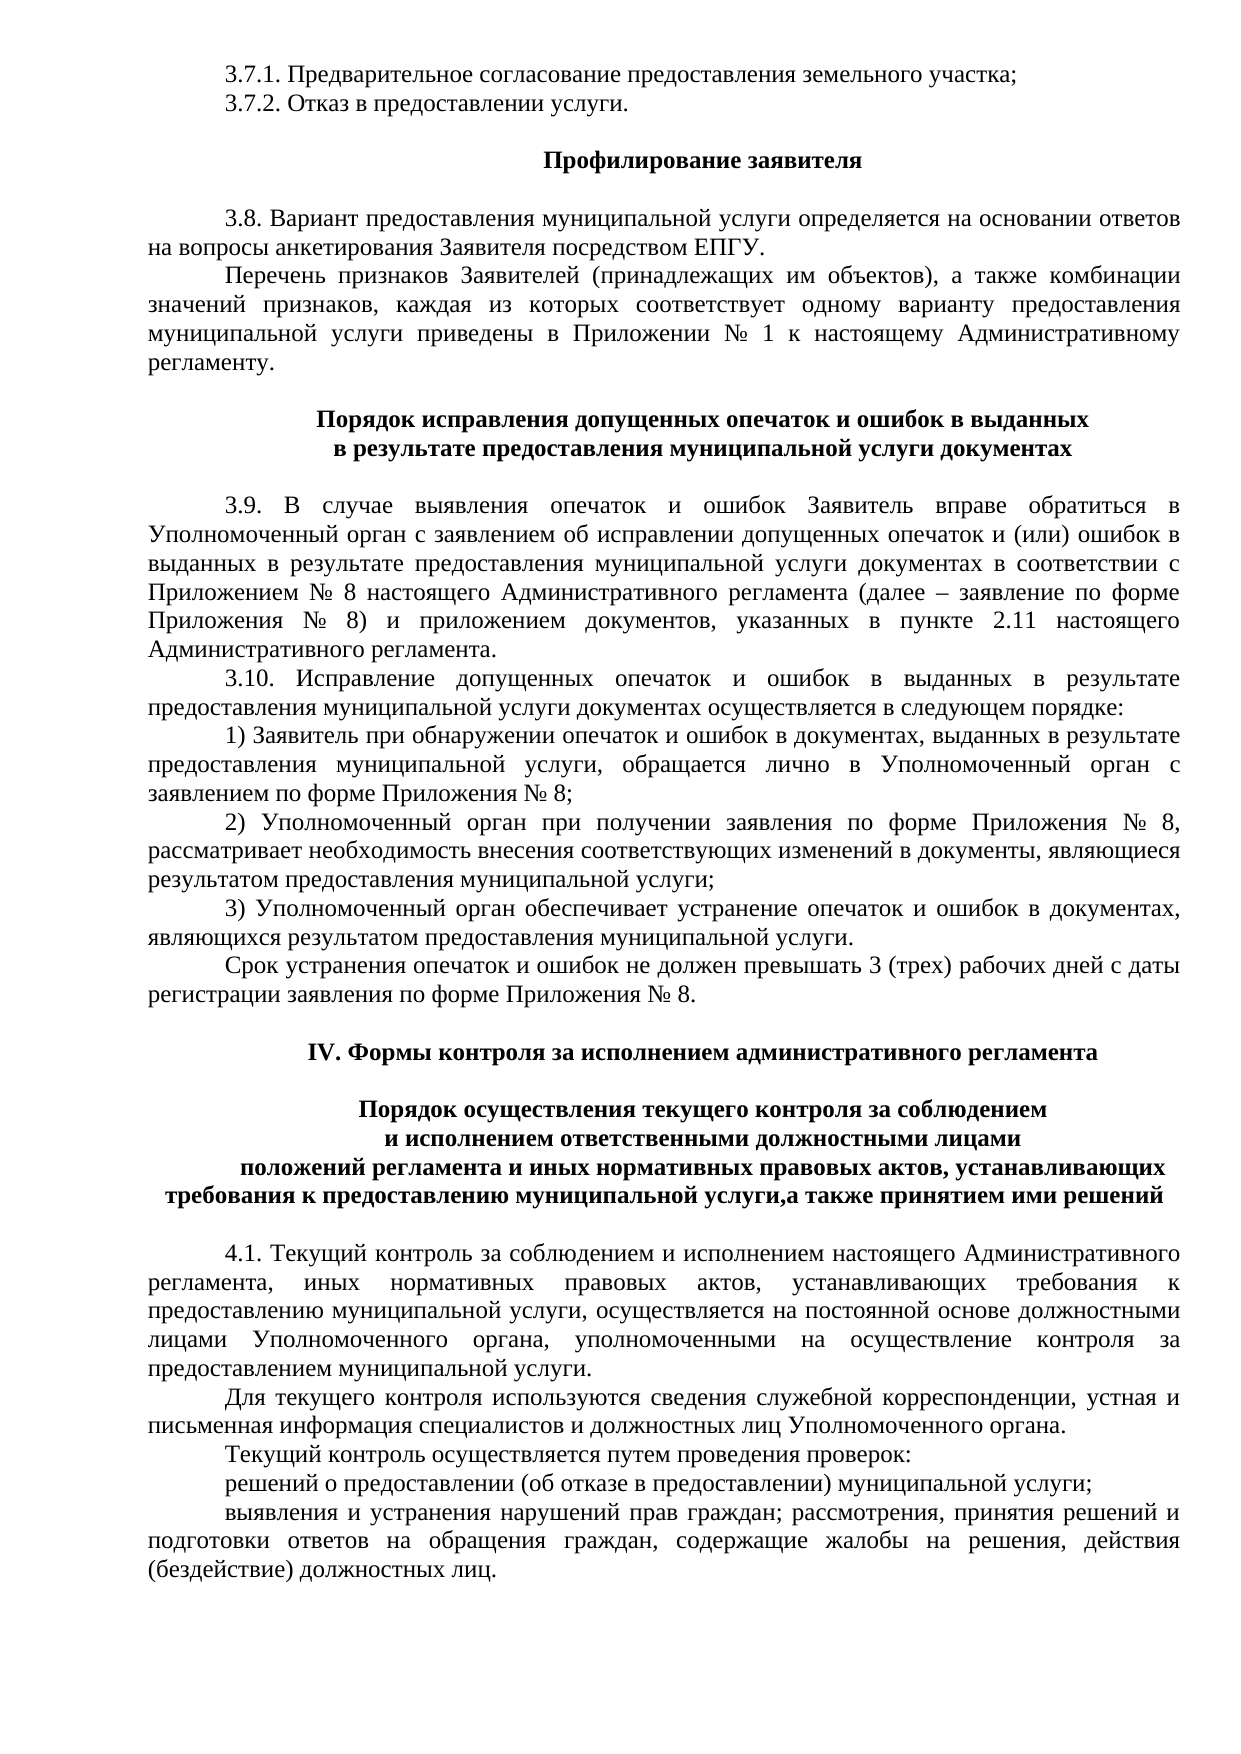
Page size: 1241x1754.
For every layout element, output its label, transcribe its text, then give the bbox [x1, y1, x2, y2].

text 1) Заявитель при обнаружении опечаток и ошибок в документах, выданных в результате предоставления муниципальной услуги, обращается лично в Уполномоченный орган с заявлением по форме Приложения № 8; [148, 720, 1181, 807]
text положений регламента и иных нормативных правовых актов, устанавливающих требования к предоставлению муниципальной услуги,а также принятием ими решений [148, 1152, 1181, 1209]
text 4.1. Текущий контроль за соблюдением и исполнением настоящего Административного регламента, иных нормативных правовых актов, устанавливающих требования к предоставлению муниципальной услуги, осуществляется на постоянной основе должностными лицами Уполномоченного органа, уполномоченными на осуществление контроля за предоставлением муниципальной услуги. [148, 1238, 1181, 1382]
text Профилирование заявителя [148, 145, 1181, 174]
text Для текущего контроля используются сведения служебной корреспонденции, устная и письменная информация специалистов и должностных лиц Уполномоченного органа. [148, 1382, 1181, 1439]
text 3.7.1. Предварительное согласование предоставления земельного участка; [148, 59, 1181, 88]
text решений о предоставлении (об отказе в предоставлении) муниципальной услуги; [148, 1468, 1181, 1497]
text Порядок осуществления текущего контроля за соблюдением [148, 1094, 1181, 1123]
text 3.9. В случае выявления опечаток и ошибок Заявитель вправе обратиться в Уполномоченный орган с заявлением об исправлении допущенных опечаток и (или) ошибок в выданных в результате предоставления муниципальной услуги документах в соответствии с Приложением № 8 настоящего Административного регламента (далее – заявление по форме Приложения № 8) и приложением документов, указанных в пункте 2.11 настоящего Административного регламента. [148, 490, 1181, 663]
text Порядок исправления допущенных опечаток и ошибок в выданных [148, 404, 1181, 433]
text Перечень признаков Заявителей (принадлежащих им объектов), а также комбинации значений признаков, каждая из которых соответствует одному варианту предоставления муниципальной услуги приведены в Приложении № 1 к настоящему Административному регламенту. [148, 260, 1181, 375]
text 3.7.2. Отказ в предоставлении услуги. [148, 88, 1181, 117]
text 3.8. Вариант предоставления муниципальной услуги определяется на основании ответов на вопросы анкетирования Заявителя посредством ЕПГУ. [148, 203, 1181, 260]
text в результате предоставления муниципальной услуги документах [148, 433, 1181, 462]
text Текущий контроль осуществляется путем проведения проверок: [148, 1439, 1181, 1468]
text 3.10. Исправление допущенных опечаток и ошибок в выданных в результате предоставления муниципальной услуги документах осуществляется в следующем порядке: [148, 663, 1181, 720]
text и исполнением ответственными должностными лицами [148, 1123, 1181, 1152]
text выявления и устранения нарушений прав граждан; рассмотрения, принятия решений и подготовки ответов на обращения граждан, содержащие жалобы на решения, действия (бездействие) должностных лиц. [148, 1497, 1181, 1583]
text IV. Формы контроля за исполнением административного регламента [148, 1037, 1181, 1065]
text Срок устранения опечаток и ошибок не должен превышать 3 (трех) рабочих дней с даты регистрации заявления по форме Приложения № 8. [148, 950, 1181, 1008]
text 3) Уполномоченный орган обеспечивает устранение опечаток и ошибок в документах, являющихся результатом предоставления муниципальной услуги. [148, 893, 1181, 950]
text 2) Уполномоченный орган при получении заявления по форме Приложения № 8, рассматривает необходимость внесения соответствующих изменений в документы, являющиеся результатом предоставления муниципальной услуги; [148, 807, 1181, 893]
